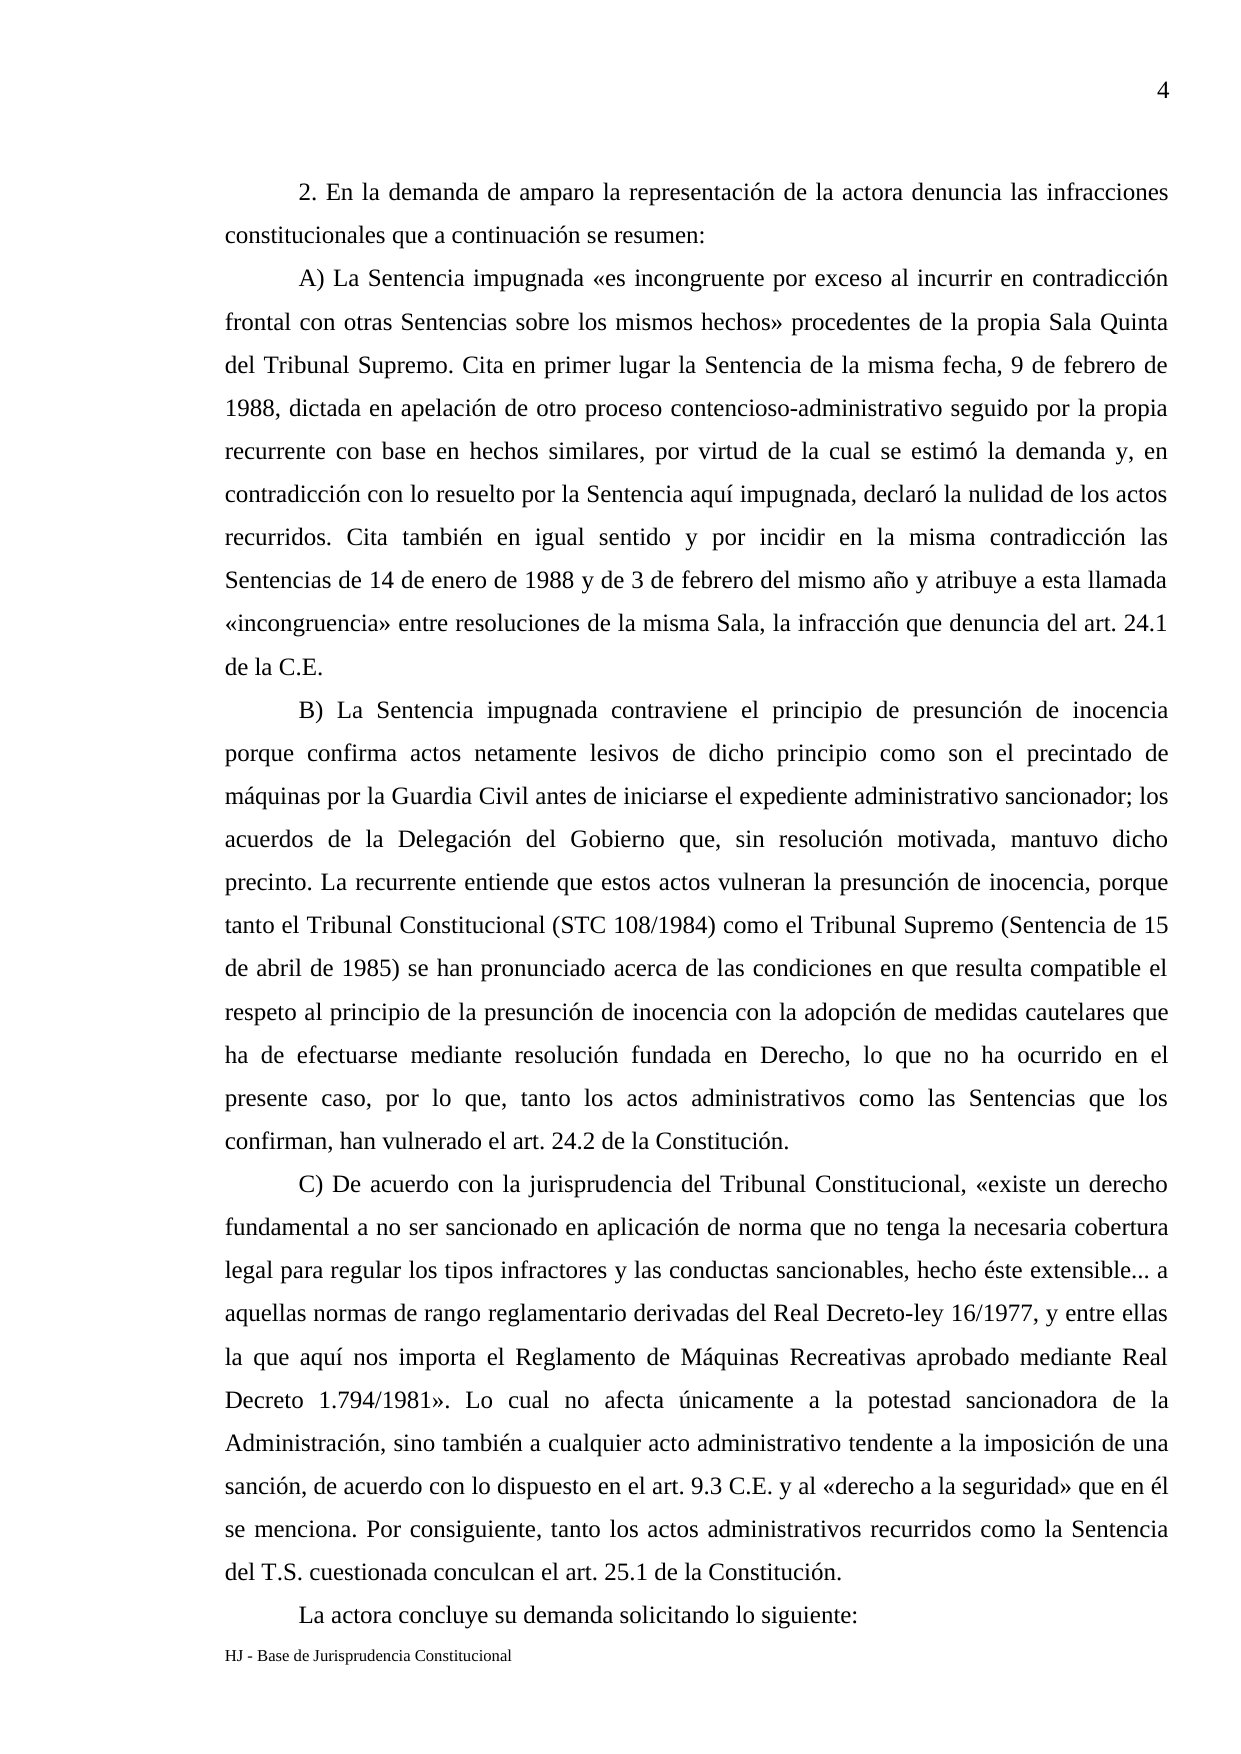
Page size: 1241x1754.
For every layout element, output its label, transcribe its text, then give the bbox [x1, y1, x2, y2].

text A) La Sentencia impugnada «es incongruente por exceso al incurrir en contradicción frontal con otras Sentencias sobre los mismos hechos» procedentes de la propia Sala Quinta del Tribunal Supremo. Cita en primer lugar la Sentencia de la misma fecha, 9 de febrero de 1988, dictada en apelación de otro proceso contencioso-administrativo seguido por la propia recurrente con base en hechos similares, por virtud de la cual se estimó la demanda y, en contradicción con lo resuelto por la Sentencia aquí impugnada, declaró la nulidad de los actos recurridos. Cita también en igual sentido y por incidir en la misma contradicción las Sentencias de 14 de enero de 1988 y de 3 de febrero del mismo año y atribuye a esta llamada «incongruencia» entre resoluciones de la misma Sala, la infracción que denuncia del art. 24.1 de la C.E. [224, 263, 1169, 680]
text 2. En la demanda de amparo la representación de la actora denuncia las infracciones constitucionales que a continuación se resumen: [224, 177, 1169, 249]
text B) La Sentencia impugnada contraviene el principio de presunción de inocencia porque confirma actos netamente lesivos de dicho principio como son el precintado de máquinas por la Guardia Civil antes de iniciarse el expediente administrativo sancionador; los acuerdos de la Delegación del Gobierno que, sin resolución motivada, mantuvo dicho precinto. La recurrente entiende que estos actos vulneran la presunción de inocencia, porque tanto el Tribunal Constitucional (STC 108/1984) como el Tribunal Supremo (Sentencia de 15 de abril de 1985) se han pronunciado acerca de las condiciones en que resulta compatible el respeto al principio de la presunción de inocencia con la adopción de medidas cautelares que ha de efectuarse mediante resolución fundada en Derecho, lo que no ha ocurrido en el presente caso, por lo que, tanto los actos administrativos como las Sentencias que los confirman, han vulnerado el art. 24.2 de la Constitución. [224, 695, 1169, 1155]
text La actora concluye su demanda solicitando lo siguiente: [224, 1600, 1169, 1629]
text C) De acuerdo con la jurisprudencia del Tribunal Constitucional, «existe un derecho fundamental a no ser sancionado en aplicación de norma que no tenga la necesaria cobertura legal para regular los tipos infractores y las conductas sancionables, hecho éste extensible... a aquellas normas de rango reglamentario derivadas del Real Decreto-ley 16/1977, y entre ellas la que aquí nos importa el Reglamento de Máquinas Recreativas aprobado mediante Real Decreto 1.794/1981». Lo cual no afecta únicamente a la potestad sancionadora de la Administración, sino también a cualquier acto administrativo tendente a la imposición de una sanción, de acuerdo con lo dispuesto en el art. 9.3 C.E. y al «derecho a la seguridad» que en él se menciona. Por consiguiente, tanto los actos administrativos recurridos como la Sentencia del T.S. cuestionada conculcan el art. 25.1 de la Constitución. [224, 1169, 1169, 1586]
